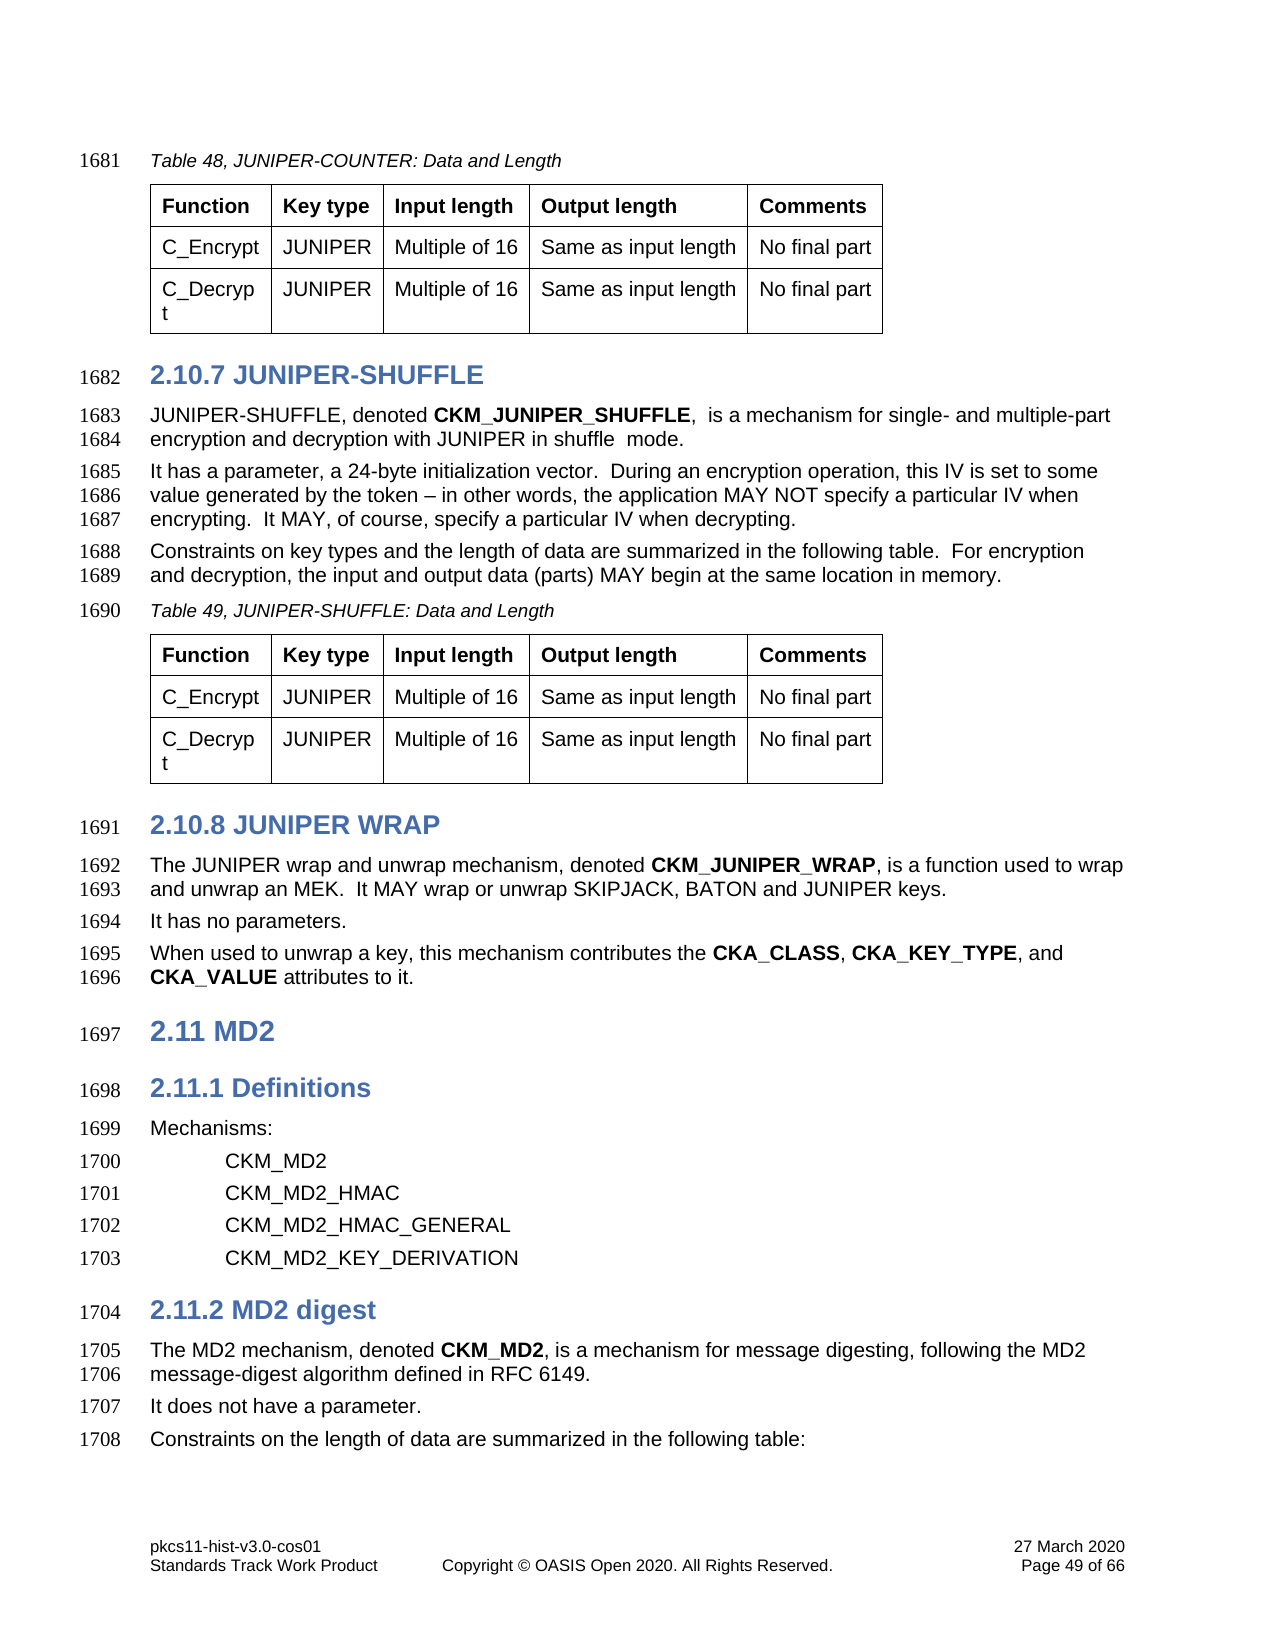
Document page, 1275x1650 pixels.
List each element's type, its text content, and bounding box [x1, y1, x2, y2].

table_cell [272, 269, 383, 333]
text Constraints on the length of data are summarized in the following table: [150, 1427, 1125, 1451]
text When used to unwrap a key, this mechanism contributes the CKA_CLASS, CKA_KEY_TYPE, and CKA_VALUE attributes to it. [150, 941, 1125, 989]
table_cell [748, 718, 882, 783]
text Table 48, JUNIPER-COUNTER: Data and Length [150, 150, 1125, 172]
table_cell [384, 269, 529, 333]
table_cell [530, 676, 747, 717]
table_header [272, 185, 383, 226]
text CKM_MD2 [150, 1148, 1125, 1172]
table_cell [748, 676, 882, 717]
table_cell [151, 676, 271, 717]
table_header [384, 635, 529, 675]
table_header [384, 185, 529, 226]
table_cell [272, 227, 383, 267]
subtitle Definitions [150, 1072, 1125, 1104]
text CKM_MD2_HMAC [150, 1181, 1125, 1205]
subtitle MD2 [150, 1014, 1125, 1047]
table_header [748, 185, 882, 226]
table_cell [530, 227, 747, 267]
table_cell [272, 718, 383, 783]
text It has no parameters. [150, 909, 1125, 933]
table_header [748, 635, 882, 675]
text Mechanisms: [150, 1116, 1125, 1140]
text CKM_MD2_HMAC_GENERAL [150, 1213, 1125, 1237]
subtitle MD2 digest [150, 1294, 1125, 1326]
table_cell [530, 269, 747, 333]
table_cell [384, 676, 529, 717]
text CKM_MD2_KEY_DERIVATION [150, 1245, 1125, 1269]
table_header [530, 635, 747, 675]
text It does not have a parameter. [150, 1394, 1125, 1418]
text Constraints on key types and the length of data are summarized in the following table. For encryption and decryption, the input and output data (parts) MAY begin at the same location in memory. [150, 539, 1125, 587]
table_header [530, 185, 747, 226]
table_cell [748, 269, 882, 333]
subtitle JUNIPER WRAP [150, 809, 1125, 840]
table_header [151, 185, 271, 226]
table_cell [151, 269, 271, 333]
text The MD2 mechanism, denoted CKM_MD2, is a mechanism for message digesting, following the MD2 message-digest algorithm defined in RFC 6149. [150, 1338, 1125, 1386]
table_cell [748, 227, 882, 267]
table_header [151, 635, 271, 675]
text JUNIPER-SHUFFLE, denoted CKM_JUNIPER_SHUFFLE, is a mechanism for single- and multiple-part encryption and decryption with JUNIPER in shuffle mode. [150, 403, 1125, 451]
subtitle JUNIPER-SHUFFLE [150, 359, 1125, 390]
text The JUNIPER wrap and unwrap mechanism, denoted CKM_JUNIPER_WRAP, is a function used to wrap and unwrap an MEK. It MAY wrap or unwrap SKIPJACK, BATON and JUNIPER keys. [150, 852, 1125, 900]
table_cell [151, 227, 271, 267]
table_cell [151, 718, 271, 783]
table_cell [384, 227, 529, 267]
text Table 49, JUNIPER-SHUFFLE: Data and Length [150, 600, 1125, 621]
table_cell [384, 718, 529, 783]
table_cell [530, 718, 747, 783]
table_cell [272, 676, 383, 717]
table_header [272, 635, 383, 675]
